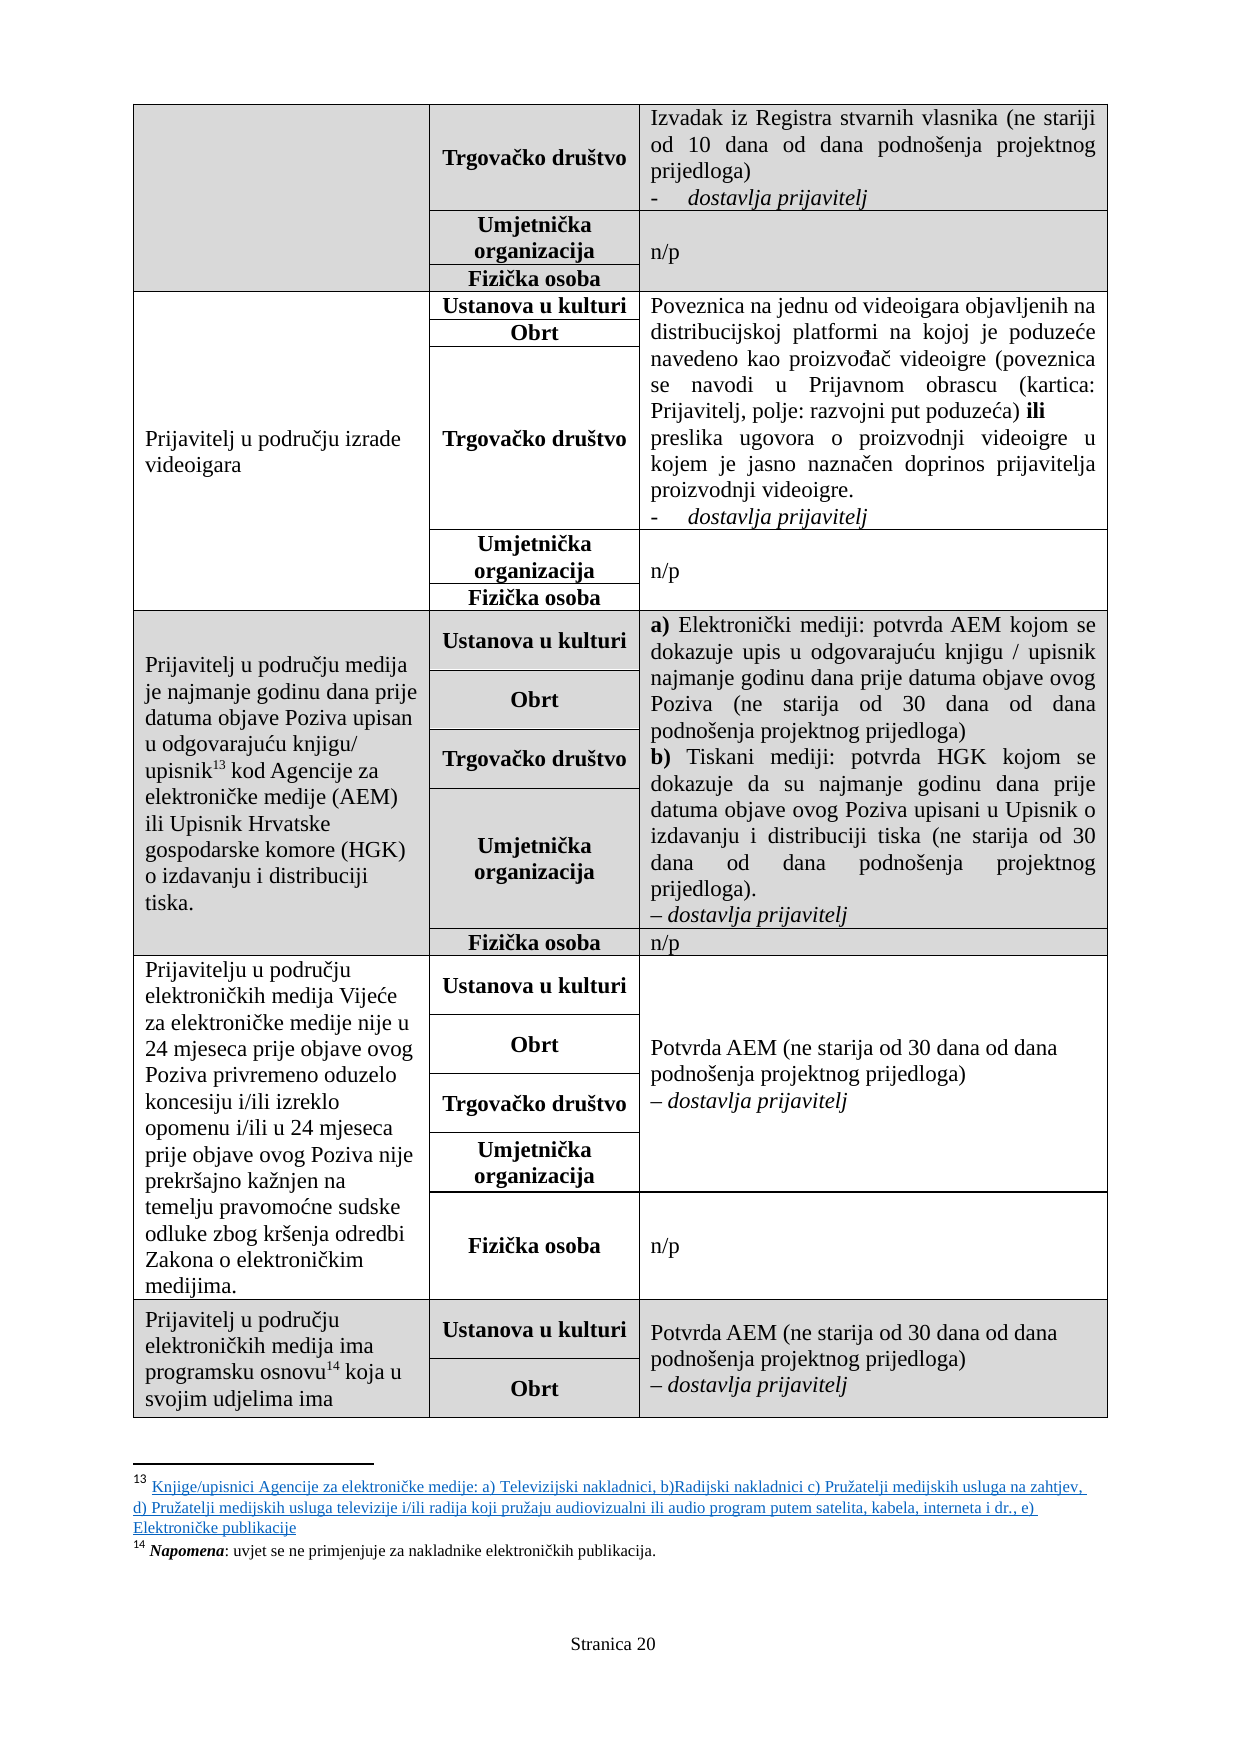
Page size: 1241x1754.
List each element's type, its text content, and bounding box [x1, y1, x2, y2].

table_cell Prijavitelju u području elektroničkih medija Vijeće za elektroničke medije nije u 24 mjeseca prije objave ovog Poziva privremeno oduzelo koncesiju i/ili izreklo opomenu i/ili u 24 mjeseca prije objave ovog Poziva nije prekršajno kažnjen na temelju pravomoćne sudske odluke zbog kršenja odredbi Zakona o elektroničkim medijima. [134, 956, 429, 1299]
table_cell Umjetnička organizacija [430, 1133, 639, 1191]
table_cell Fizička osoba [430, 265, 639, 291]
table_cell Prijavitelj u području medija je najmanje godinu dana prije datuma objave Poziva upisan u odgovarajuću knjigu/ upisnik kod Agencije za elektroničke medije (AEM) ili Upisnik Hrvatske gospodarske komore (HGK) o izdavanju i distribuciji tiska. [134, 611, 429, 955]
table_cell Prijavitelj u području izrade videoigara [134, 292, 429, 610]
table_cell Ustanova u kulturi [430, 292, 639, 318]
table_cell n/p [640, 211, 1107, 291]
table_cell Fizička osoba [430, 929, 639, 955]
table_cell n/p [640, 530, 1107, 610]
table_cell Fizička osoba [430, 1193, 639, 1299]
table_cell Obrt [430, 320, 639, 346]
table_cell Obrt [430, 671, 639, 728]
table_cell Prijavitelj u području elektroničkih medija ima programsku osnovu koja u svojim udjelima ima najmanje 70 % ukupnog godišnjeg vremena objavljivanja: igranog programa, dokumentarnog programa, programa za djecu i mlade, programa za umjetnost i kulturu, zabavnog programa i/ili glazbenog programa [134, 1300, 429, 1417]
table_cell Trgovačko društvo [430, 347, 639, 529]
table_cell Trgovačko društvo [430, 730, 639, 788]
table_cell Ustanova u kulturi [430, 956, 639, 1014]
table_cell Ustanova u kulturi [430, 1300, 639, 1358]
table_cell Poveznica na jednu od videoigara objavljenih na distribucijskoj platformi na kojoj je poduzeće navedeno kao proizvođač videoigre (poveznica se navodi u Prijavnom obrascu (kartica: Prijavitelj, polje: razvojni put poduzeća) ili preslika ugovora o proizvodnji videoigre u kojem je jasno naznačen doprinos prijavitelja proizvodnji videoigre. dostavlja prijavitelj [640, 292, 1107, 529]
table_cell Umjetnička organizacija [430, 530, 639, 583]
table_cell Ustanova u kulturi [430, 611, 639, 669]
table_cell a) Elektronički mediji: potvrda AEM kojom se dokazuje upis u odgovarajuću knjigu / upisnik najmanje godinu dana prije datuma objave ovog Poziva (ne starija od 30 dana od dana podnošenja projektnog prijedloga) b) Tiskani mediji: potvrda HGK kojom se dokazuje da su najmanje godinu dana prije datuma objave ovog Poziva upisani u Upisnik o izdavanju i distribuciji tiska (ne starija od 30 dana od dana podnošenja projektnog prijedloga). – dostavlja prijavitelj [640, 611, 1107, 928]
table_cell Potvrda AEM (ne starija od 30 dana od dana podnošenja projektnog prijedloga) – dostavlja prijavitelj [640, 956, 1107, 1191]
table_cell Trgovačko društvo [430, 105, 639, 210]
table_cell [640, 105, 1107, 210]
table_cell Obrt [430, 1359, 639, 1417]
table_cell Trgovačko društvo [430, 1074, 639, 1132]
table_cell Obrt [430, 1015, 639, 1073]
table_cell Fizička osoba [430, 584, 639, 610]
table_cell Umjetnička organizacija [430, 211, 639, 264]
table_cell n/p [640, 1193, 1107, 1299]
table_cell n/p [640, 929, 1107, 955]
table_cell Potvrda AEM (ne starija od 30 dana od dana podnošenja projektnog prijedloga) – dostavlja prijavitelj [640, 1300, 1107, 1417]
table_cell Umjetnička organizacija [430, 789, 639, 928]
